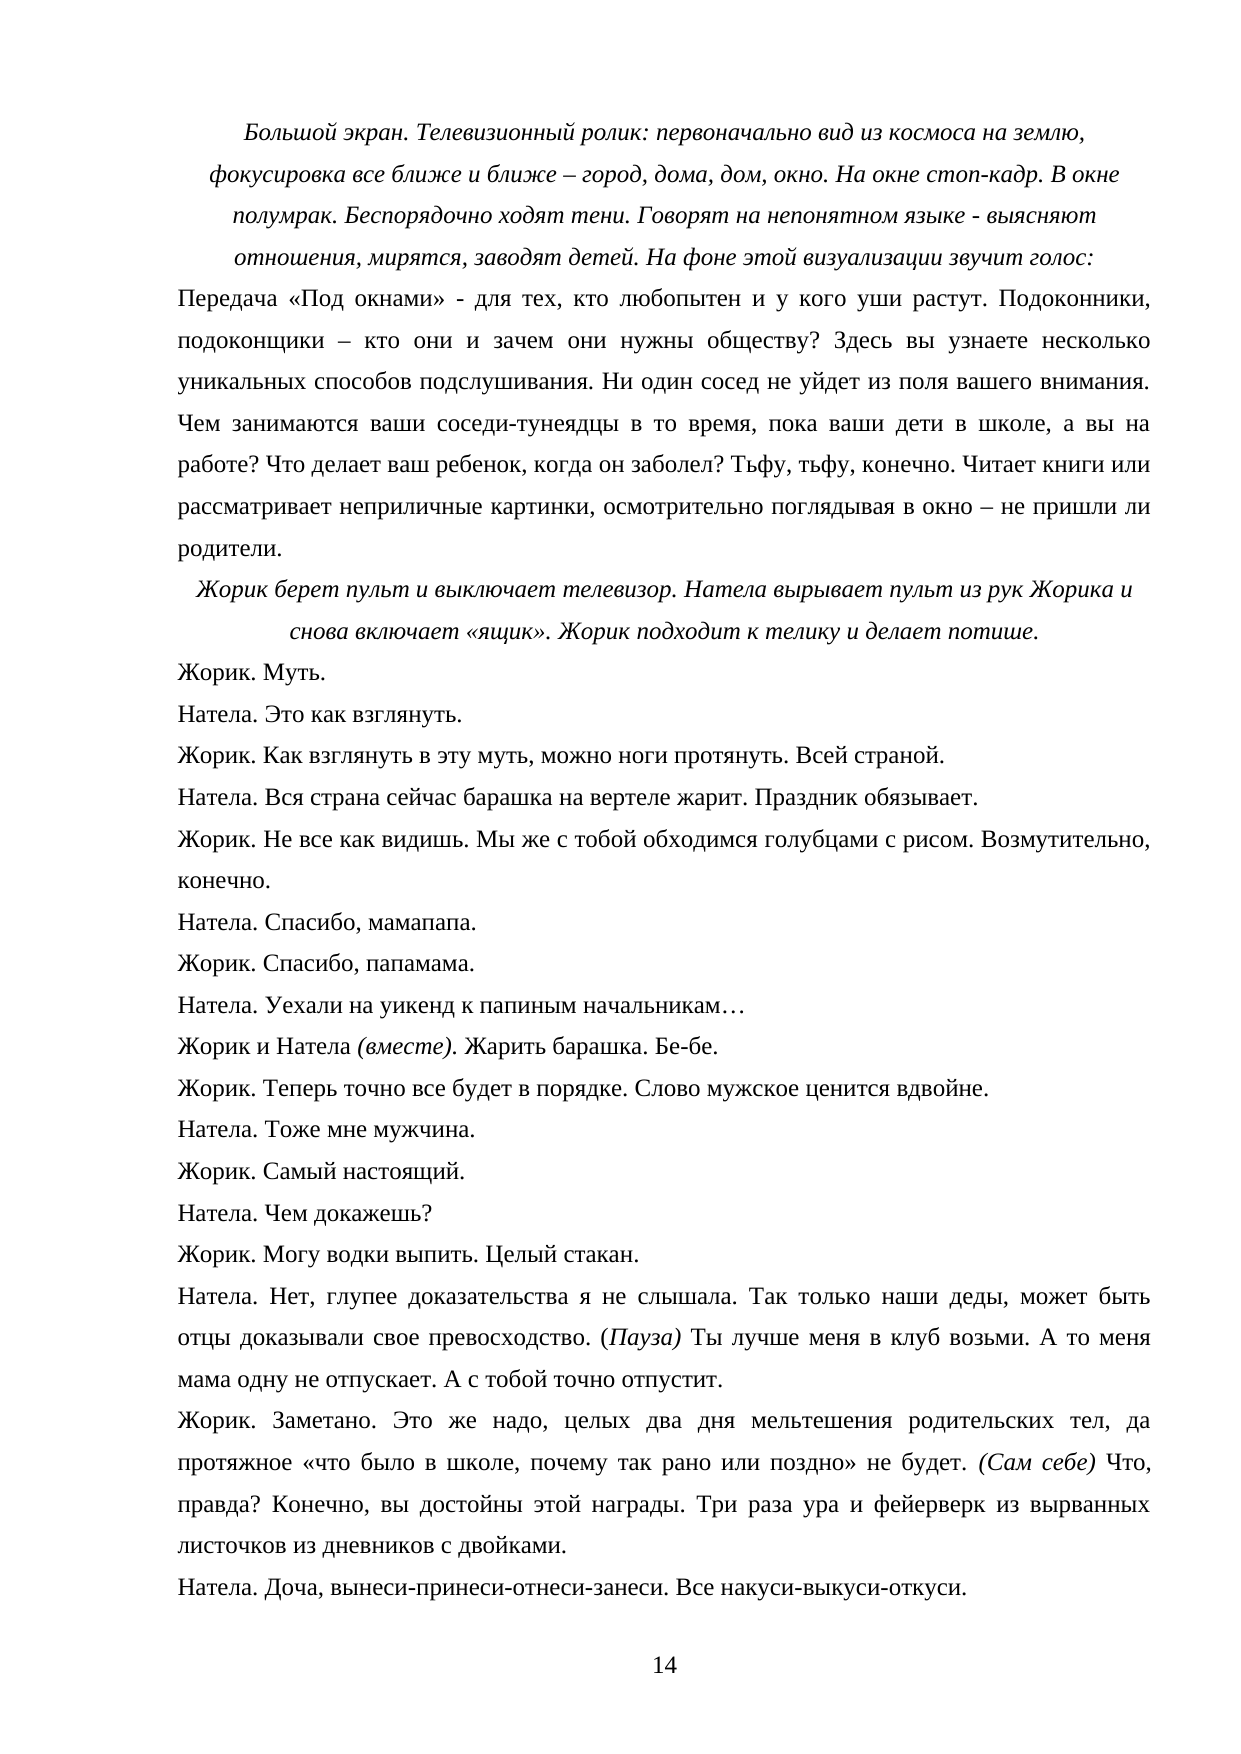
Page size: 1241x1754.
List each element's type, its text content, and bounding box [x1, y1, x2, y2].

text Натела. Нет, глупее доказательства я не слышала. Так только наши деды, может быть отцы доказывали свое превосходство. (Пауза) Ты лучше меня в клуб возьми. А то меня мама одну не отпускает. А с тобой точно отпустит. [177, 1282, 1152, 1393]
text Натела. Тоже мне мужчина. [177, 1116, 1152, 1143]
text Передача «Под окнами» - для тех, кто любопытен и у кого уши растут. Подоконники, подоконщики – кто они и зачем они нужны обществу? Здесь вы узнаете несколько уникальных способов подслушивания. Ни один сосед не уйдет из поля вашего внимания. Чем занимаются ваши соседи-тунеядцы в то время, пока ваши дети в школе, а вы на работе? Что делает ваш ребенок, когда он заболел? Тьфу, тьфу, конечно. Читает книги или рассматривает неприличные картинки, осмотрительно поглядывая в окно – не пришли ли родители. [177, 284, 1152, 561]
text Жорик. Теперь точно все будет в порядке. Слово мужское ценится вдвойне. [177, 1074, 1152, 1102]
text Большой экран. Телевизионный ролик: первоначально вид из космоса на землю, фокусировка все ближе и ближе – город, дома, дом, окно. На окне стоп-кадр. В окне полумрак. Беспорядочно ходят тени. Говорят на непонятном языке - выясняют отношения, мирятся, заводят детей. На фоне этой визуализации звучит голос: [177, 118, 1152, 271]
text Натела. Спасибо, мамапапа. [177, 908, 1152, 936]
text Жорик. Спасибо, папамама. [177, 949, 1152, 977]
text Натела. Уехали на уикенд к папиным начальникам… [177, 991, 1152, 1019]
text Натела. Чем докажешь? [177, 1199, 1152, 1226]
text Жорик берет пульт и выключает телевизор. Натела вырывает пульт из рук Жорика и снова включает «ящик». Жорик подходит к телику и делает потише. [177, 575, 1152, 644]
text Жорик. Муть. [177, 658, 1152, 686]
text Жорик. Самый настоящий. [177, 1157, 1152, 1185]
text Натела. Доча, вынеси-принеси-отнеси-занеси. Все накуси-выкуси-откуси. [177, 1573, 1152, 1601]
text Жорик. Заметано. Это же надо, целых два дня мельтешения родительских тел, да протяжное «что было в школе, почему так рано или поздно» не будет. (Сам себе) Что, правда? Конечно, вы достойны этой награды. Три раза ура и фейерверк из вырванных листочков из дневников с двойками. [177, 1407, 1152, 1559]
text Жорик. Могу водки выпить. Целый стакан. [177, 1240, 1152, 1268]
text Жорик. Как взглянуть в эту муть, можно ноги протянуть. Всей страной. [177, 742, 1152, 769]
text Жорик. Не все как видишь. Мы же с тобой обходимся голубцами с рисом. Возмутительно, конечно. [177, 825, 1152, 894]
text Натела. Это как взглянуть. [177, 700, 1152, 728]
text Жорик и Натела (вместе). Жарить барашка. Бе-бе. [177, 1032, 1152, 1060]
text Натела. Вся страна сейчас барашка на вертеле жарит. Праздник обязывает. [177, 783, 1152, 811]
